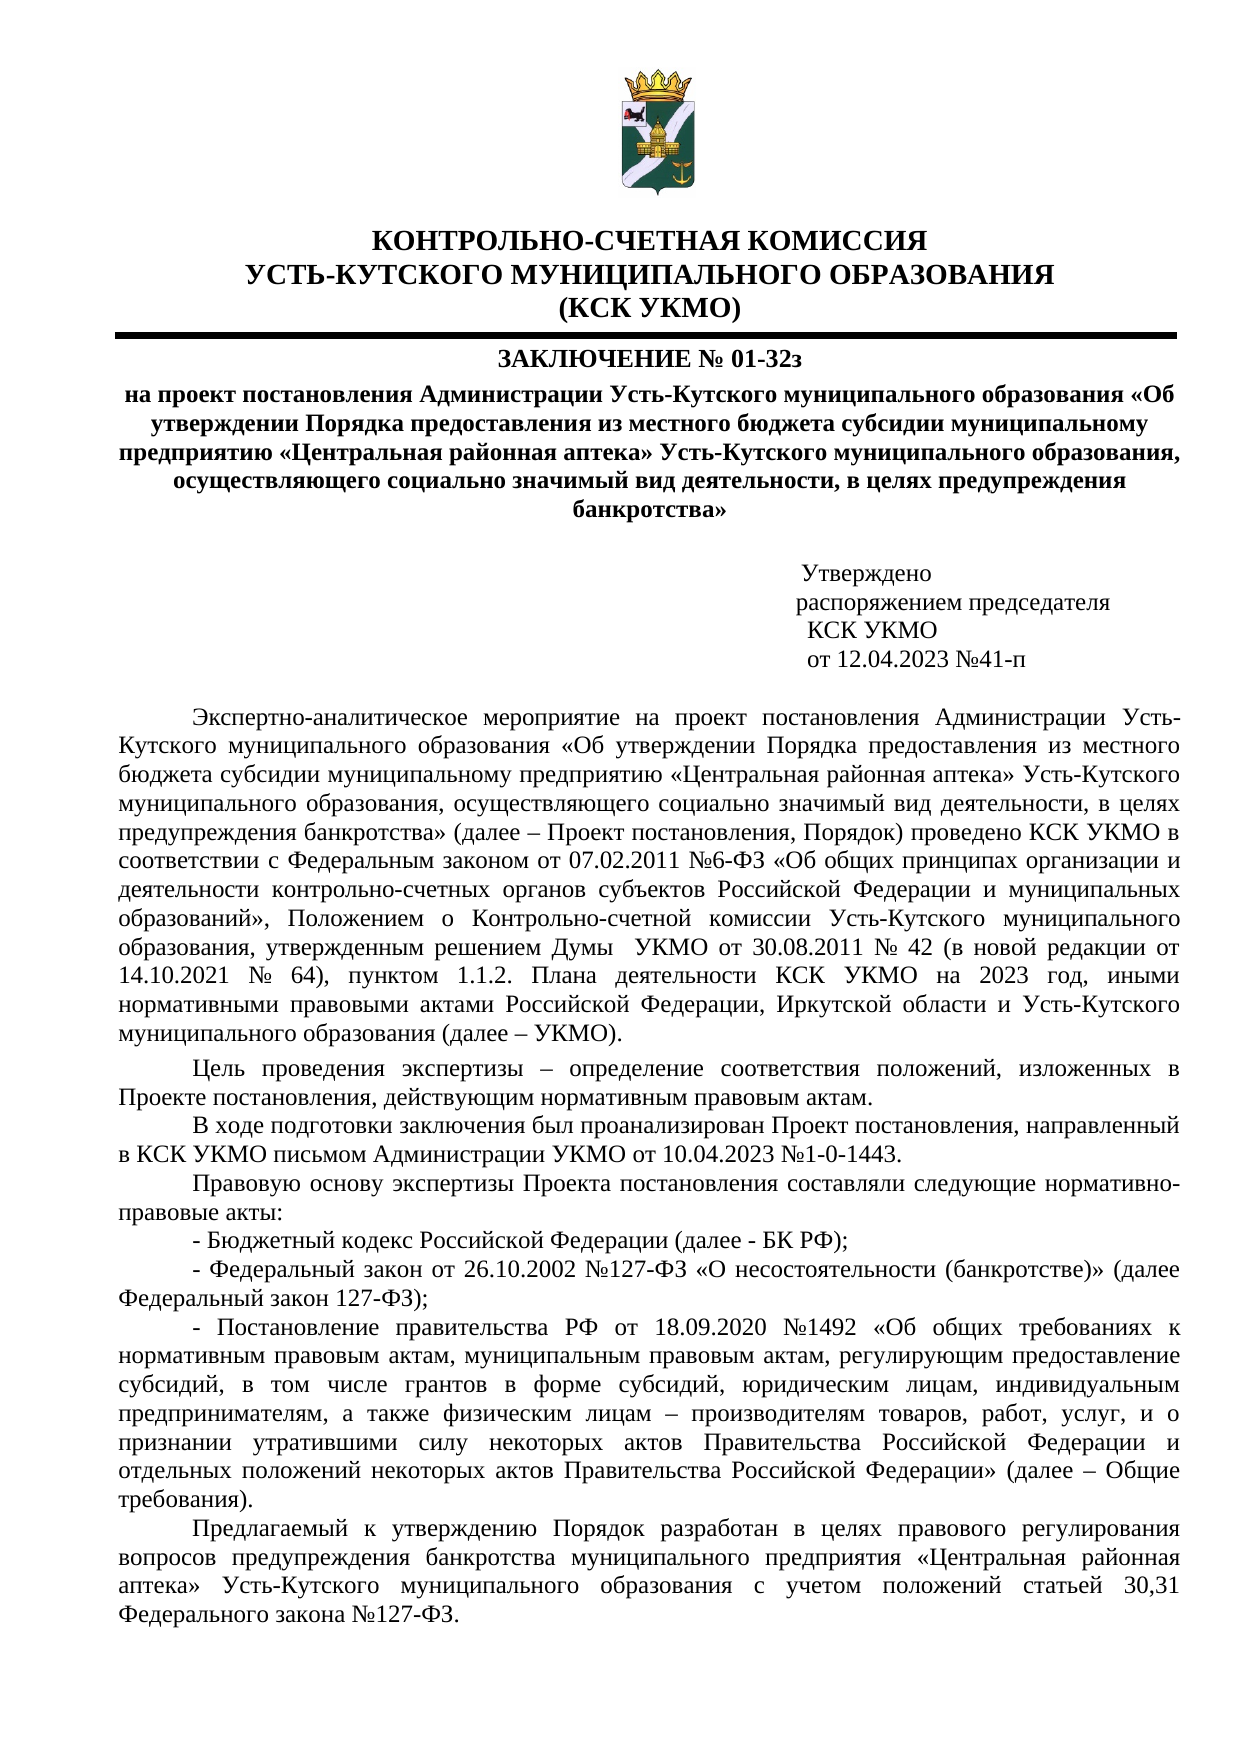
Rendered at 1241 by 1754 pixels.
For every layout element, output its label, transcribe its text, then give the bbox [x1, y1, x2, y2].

text распоряжением председателя [118, 587, 1181, 616]
text КОНТРОЛЬНО-СЧЕТНАЯ КОМИССИЯ [107, 223, 1192, 257]
text - Федеральный закон от 26.10.2002 №127-ФЗ «О несостоятельности (банкротстве)» (далее Федеральный закон 127-ФЗ); [118, 1254, 1181, 1312]
text на проект постановления Администрации Усть-Кутского муниципального образования «Об утверждении Порядка предоставления из местного бюджета субсидии муниципальному предприятию «Центральная районная аптека» Усть-Кутского муниципального образования, осуществляющего социально значимый вид деятельности, в целях предупреждения банкротства» [118, 379, 1181, 523]
text Утверждено [782, 558, 1181, 587]
text Предлагаемый к утверждению Порядок разработан в целях правового регулирования вопросов предупреждения банкротства муниципального предприятия «Центральная районная аптека» Усть-Кутского муниципального образования с учетом положений статьей 30,31 Федерального закона №127-ФЗ. [118, 1513, 1181, 1628]
text Цель проведения экспертизы – определение соответствия положений, изложенных в Проекте постановления, действующим нормативным правовым актам. [118, 1053, 1181, 1111]
text - Постановление правительства РФ от 18.09.2020 №1492 «Об общих требованиях к нормативным правовым актам, муниципальным правовым актам, регулирующим предоставление субсидий, в том числе грантов в форме субсидий, юридическим лицам, индивидуальным предпринимателям, а также физическим лицам – производителям товаров, работ, услуг, и о признании утратившими силу некоторых актов Правительства Российской Федерации и отдельных положений некоторых актов Правительства Российской Федерации» (далее – Общие требования). [118, 1312, 1181, 1513]
text Правовую основу экспертизы Проекта постановления составляли следующие нормативно-правовые акты: [118, 1168, 1181, 1226]
text В ходе подготовки заключения был проанализирован Проект постановления, направленный в КСК УКМО письмом Администрации УКМО от 10.04.2023 №1-0-1443. [118, 1111, 1181, 1168]
text ЗАКЛЮЧЕНИЕ № 01-32з [118, 343, 1181, 373]
text УСТЬ-КУТСКОГО МУНИЦИПАЛЬНОГО ОБРАЗОВАНИЯ [107, 257, 1192, 290]
text (КСК УКМО) [107, 290, 1192, 324]
text - Бюджетный кодекс Российской Федерации (далее - БК РФ); [118, 1226, 1181, 1254]
text Экспертно-аналитическое мероприятие на проект постановления Администрации Усть-Кутского муниципального образования «Об утверждении Порядка предоставления из местного бюджета субсидии муниципальному предприятию «Центральная районная аптека» Усть-Кутского муниципального образования, осуществляющего социально значимый вид деятельности, в целях предупреждения банкротства» (далее – Проект постановления, Порядок) проведено КСК УКМО в соответствии с Федеральным законом от 07.02.2011 №6-ФЗ «Об общих принципах организации и деятельности контрольно-счетных органов субъектов Российской Федерации и муниципальных образований», Положением о Контрольно-счетной комиссии Усть-Кутского муниципального образования, утвержденным решением Думы УКМО от 30.08.2011 № 42 (в новой редакции от 14.10.2021 № 64), пунктом 1.1.2. Плана деятельности КСК УКМО на 2023 год, иными нормативными правовыми актами Российской Федерации, Иркутской области и Усть-Кутского муниципального образования (далее – УКМО). [118, 702, 1181, 1047]
picture [618, 67, 697, 198]
text от 12.04.2023 №41-п [708, 644, 1181, 673]
text КСК УКМО [708, 616, 1181, 644]
